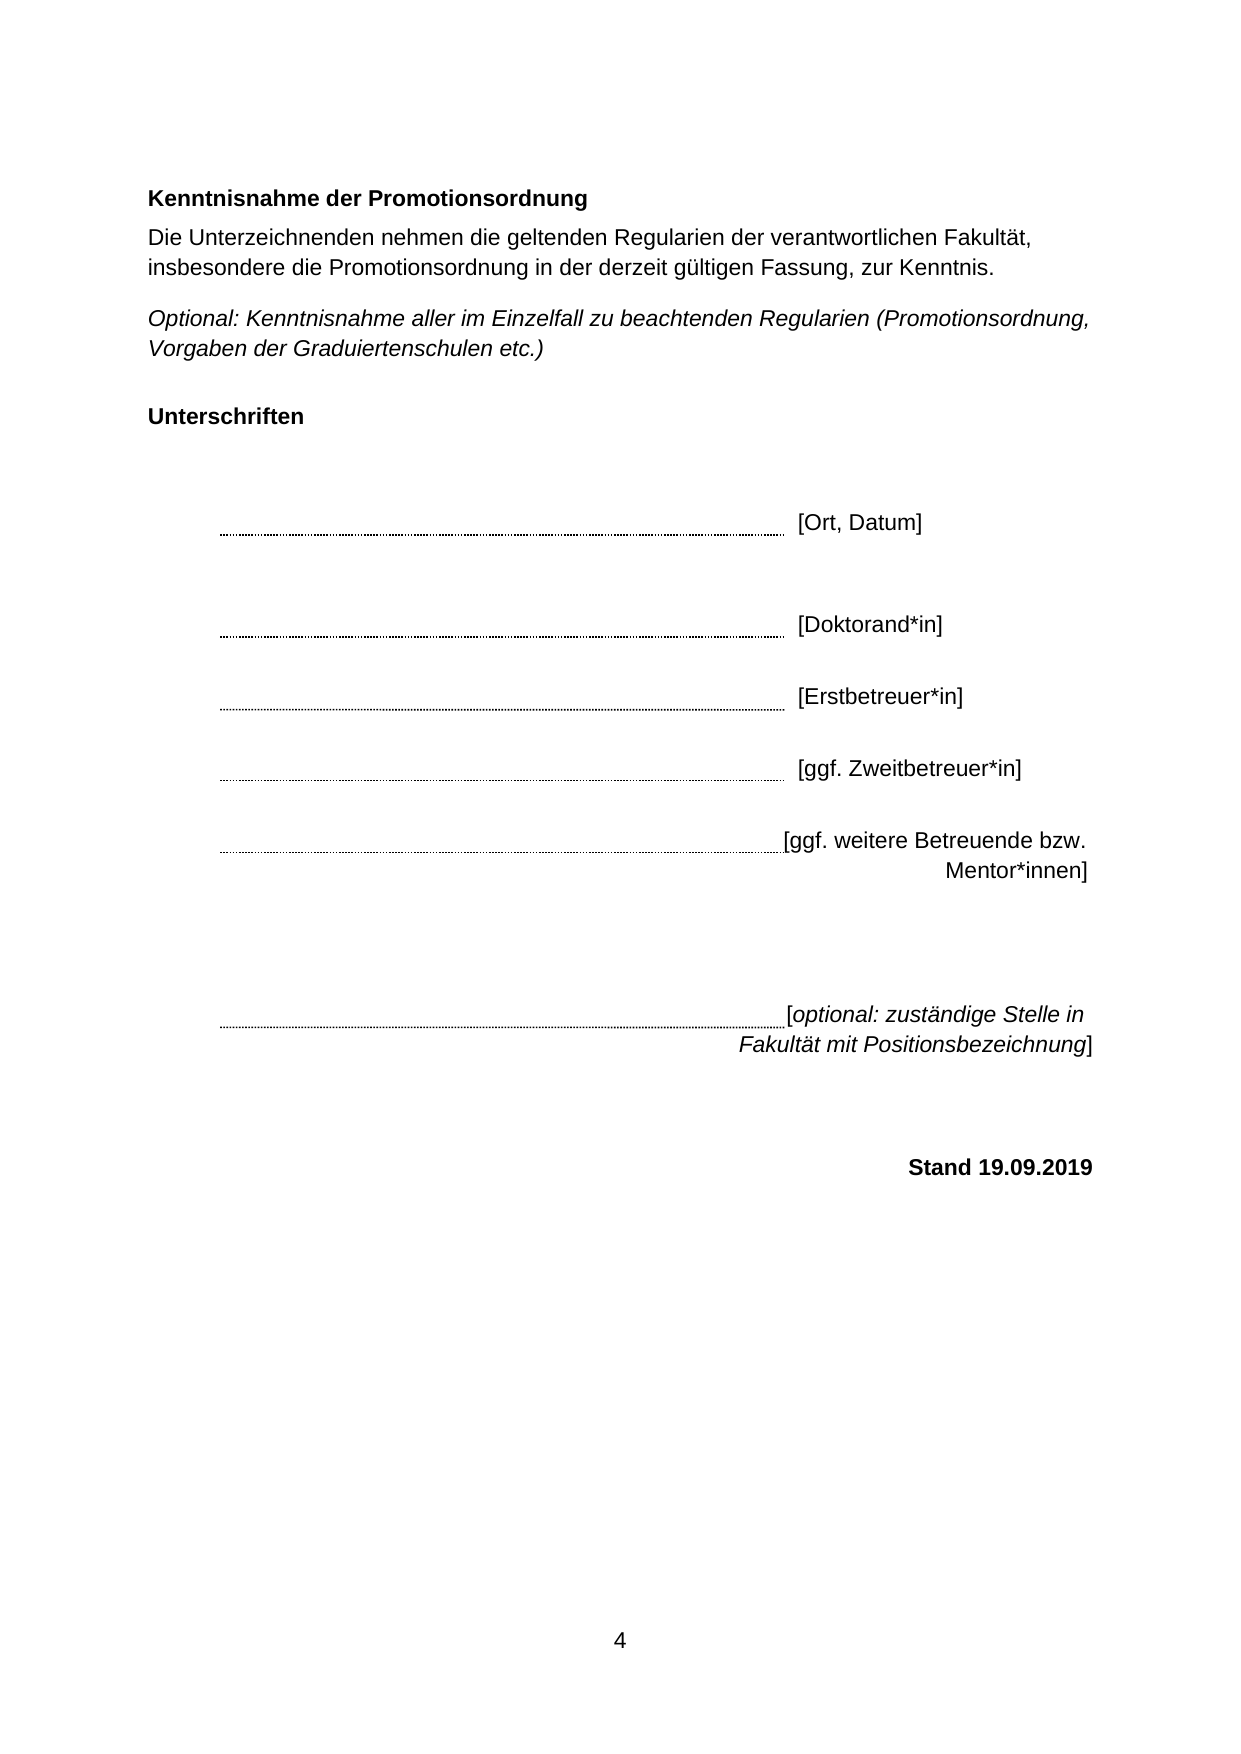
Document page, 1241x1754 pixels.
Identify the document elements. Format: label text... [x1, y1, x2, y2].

text Die Unterzeichnenden nehmen die geltenden Regularien der verantwortlichen Fakultät, insbesondere die Promotionsordnung in der derzeit gültigen Fassung, zur Kenntnis. [148, 224, 1093, 280]
text [Ort, Datum] [148, 509, 1093, 535]
text [ggf. Zweitbetreuer*in] [148, 755, 1093, 781]
text Unterschriften [148, 403, 1093, 429]
text Optional: Kenntnisnahme aller im Einzelfall zu beachtenden Regularien (Promotionsordnung, Vorgaben der Graduiertenschulen etc.) [148, 305, 1093, 361]
text Kenntnisnahme der Promotionsordnung [148, 185, 1093, 211]
text [ggf. weitere Betreuende bzw. Mentor*innen] [148, 827, 1093, 883]
text [Doktorand*in] [148, 611, 1093, 637]
text [Erstbetreuer*in] [148, 683, 1093, 709]
text [optional: zuständige Stelle in Fakultät mit Positionsbezeichnung] [148, 1001, 1093, 1057]
text Stand 19.09.2019 [148, 1154, 1093, 1180]
